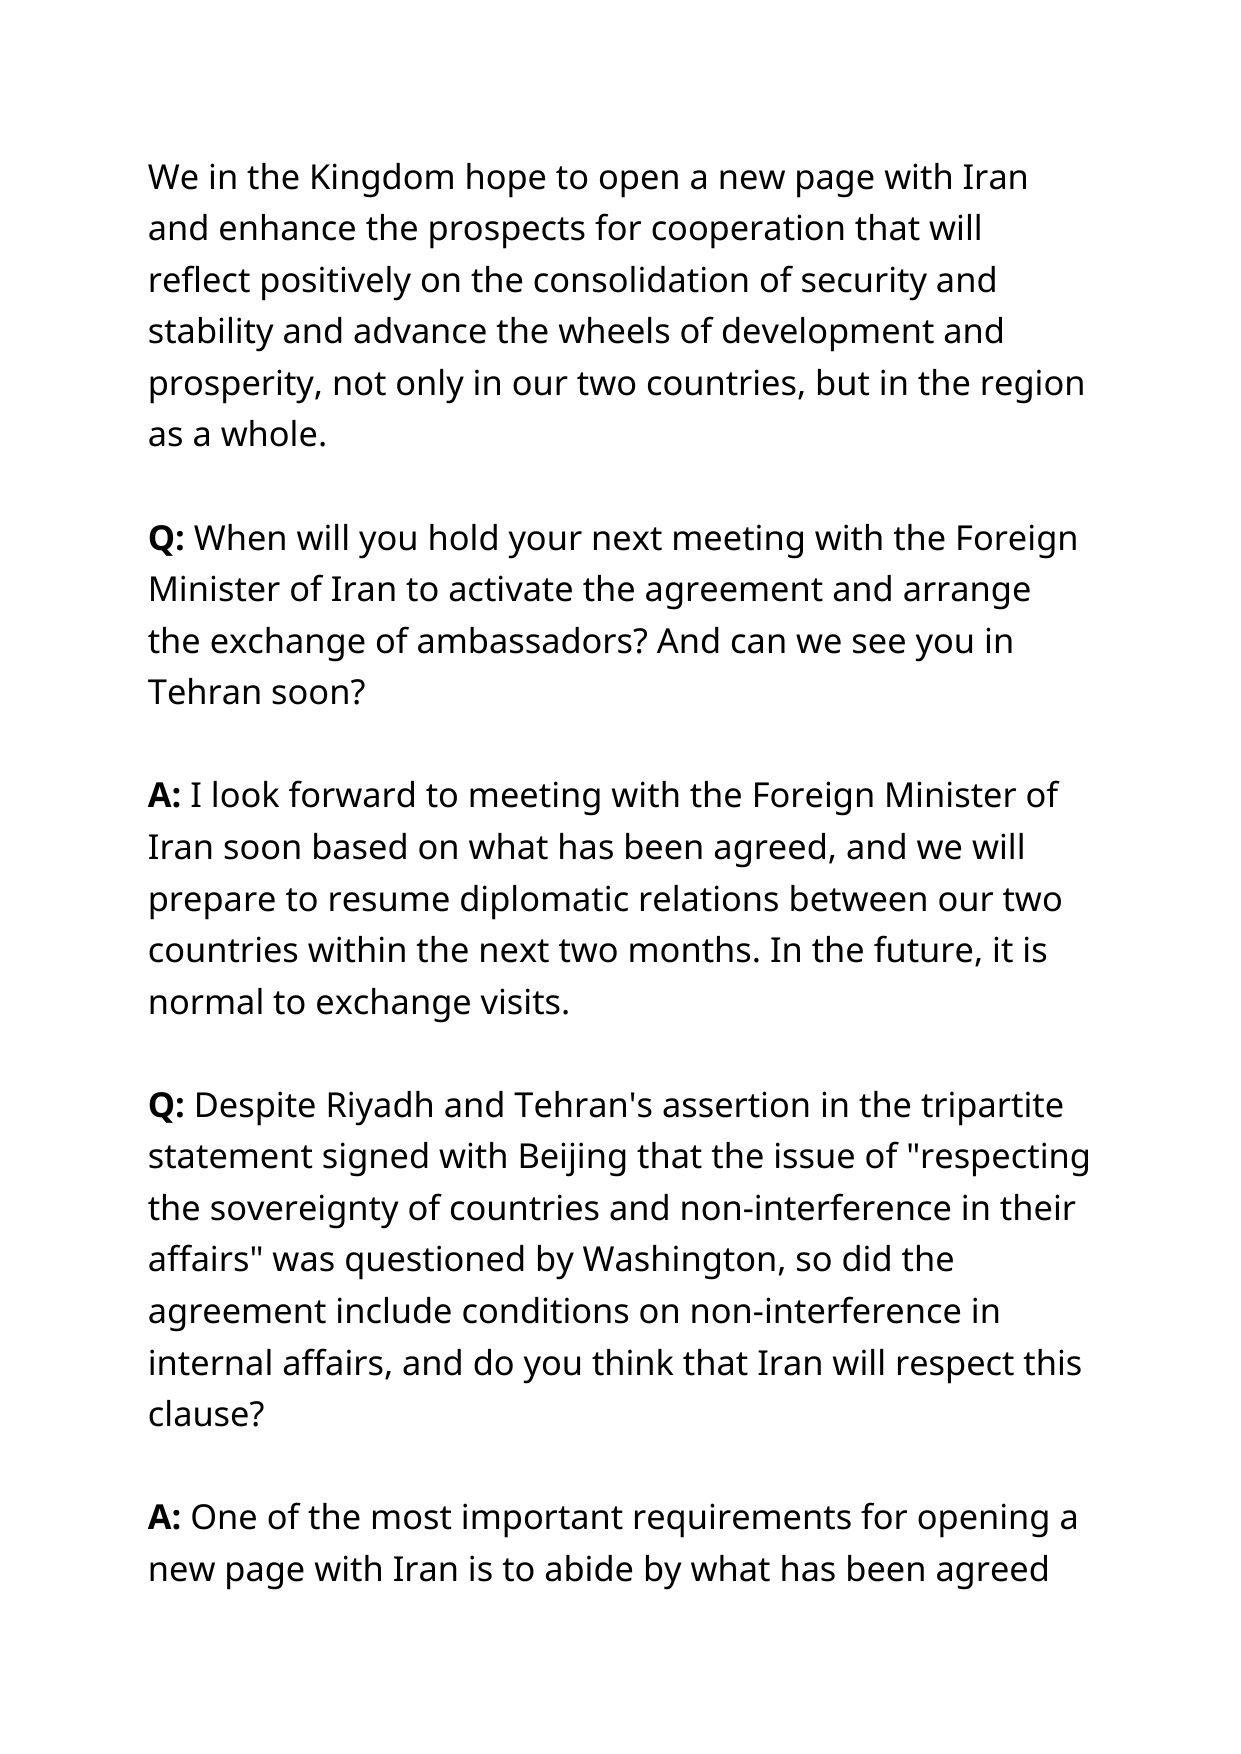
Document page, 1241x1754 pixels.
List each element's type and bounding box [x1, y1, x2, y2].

text [148, 148, 1093, 1591]
